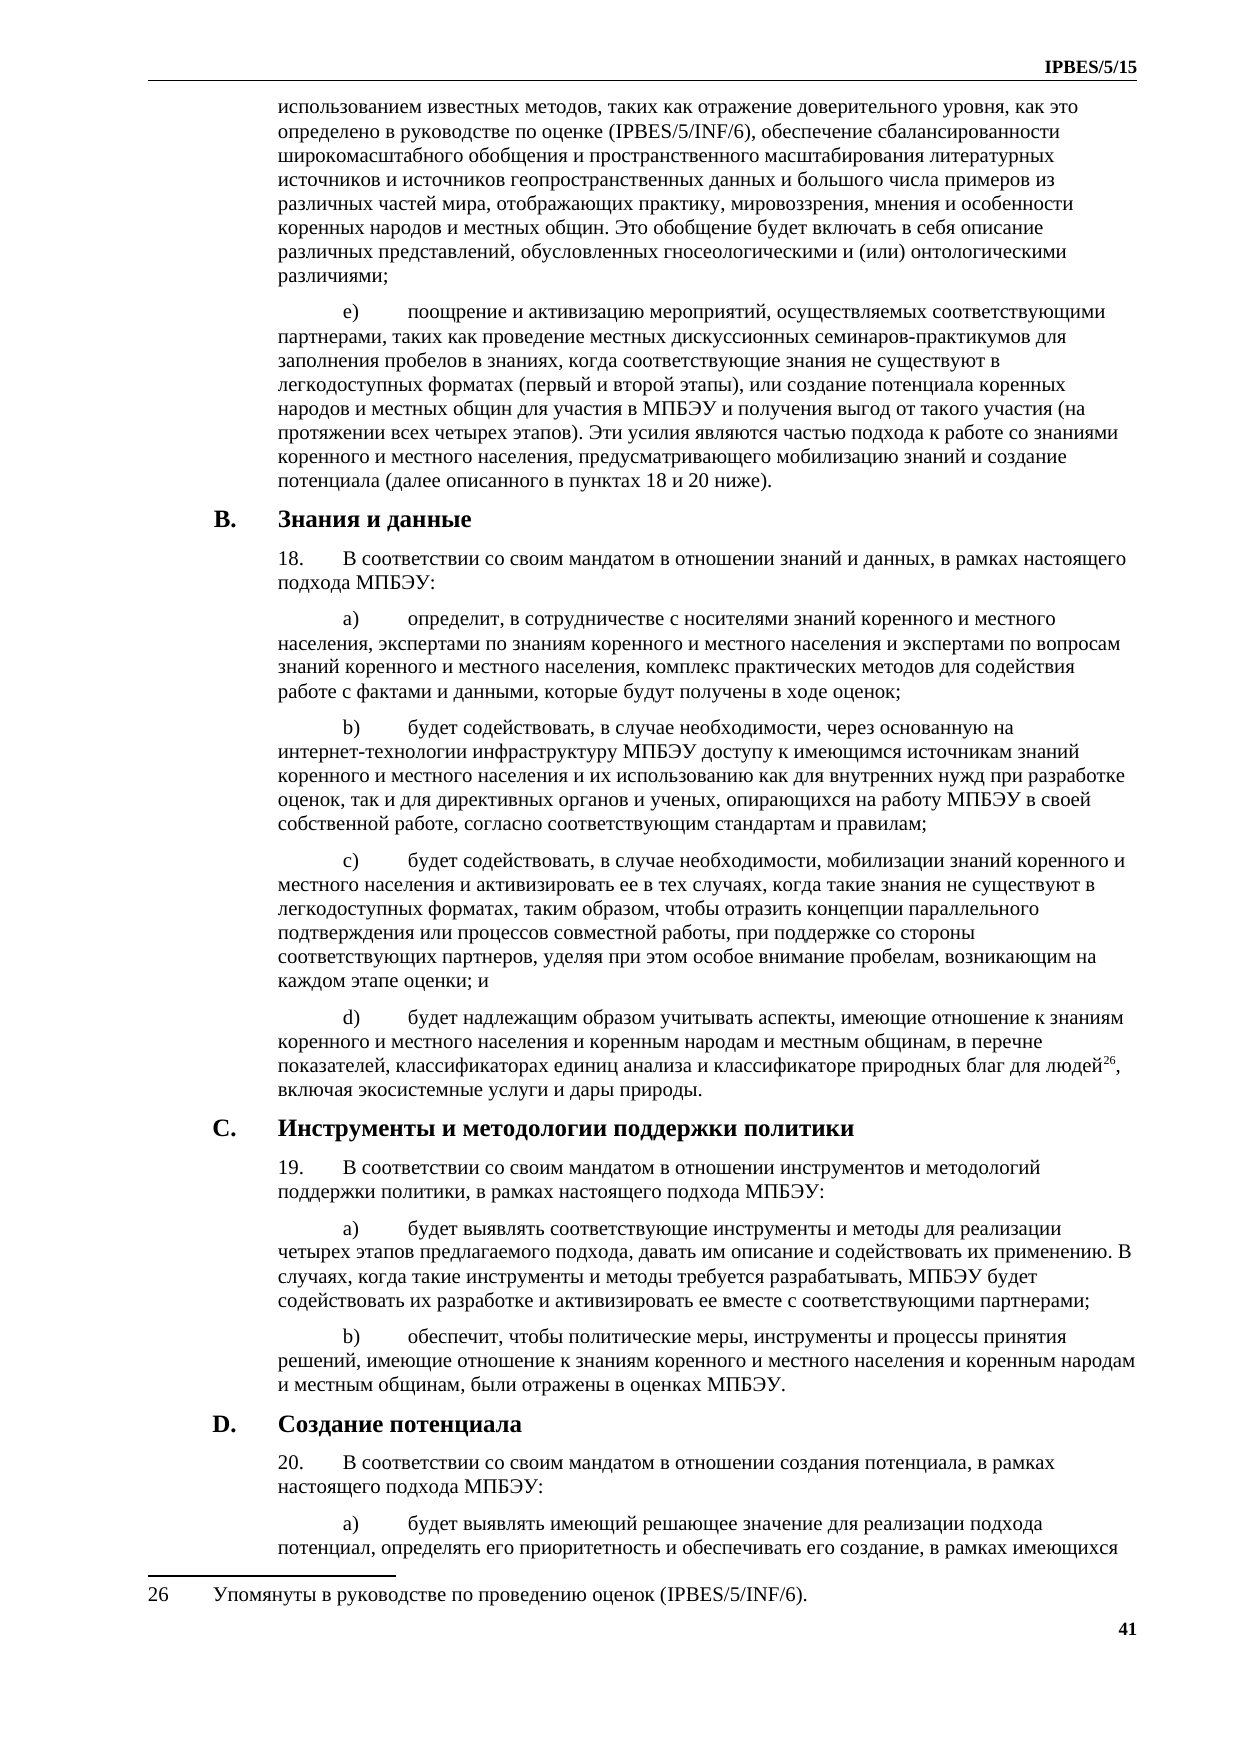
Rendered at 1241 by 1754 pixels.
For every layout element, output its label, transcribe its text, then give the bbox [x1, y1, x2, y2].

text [278, 94, 1137, 287]
text е) поощрение и активизацию мероприятий, осуществляемых соответствующими партнерами, таких как проведение местных дискуссионных семинаров-практикумов для заполнения пробелов в знаниях, когда соответствующие знания не существуют в легкодоступных форматах (первый и второй этапы), или создание потенциала коренных народов и местных общин для участия в МПБЭУ и получения выгод от такого участия (на протяжении всех четырех этапов). Эти усилия являются частью подхода к работе со знаниями коренного и местного населения, предусматривающего мобилизацию знаний и создание потенциала (далее описанного в пунктах 18 и 20 ниже). [278, 299, 1137, 492]
text b) будет содействовать, в случае необходимости, через основанную на интернет-технологии инфраструктуру МПБЭУ доступу к имеющимся источникам знаний коренного и местного населения и их использованию как для внутренних нужд при разработке оценок, так и для директивных органов и ученых, опирающихся на работу МПБЭУ в своей собственной работе, согласно соответствующим стандартам и правилам; [278, 715, 1137, 835]
text b) обеспечит, чтобы политические меры, инструменты и процессы принятия решений, имеющие отношение к знаниям коренного и местного населения и коренным народам и местным общинам, были отражены в оценках МПБЭУ. [278, 1324, 1137, 1396]
text C. Инструменты и методологии поддержки политики [148, 1113, 1107, 1142]
text D. Создание потенциала [148, 1409, 1107, 1438]
text d) будет надлежащим образом учитывать аспекты, имеющие отношение к знаниям коренного и местного населения и коренным народам и местным общинам, в перечне показателей, классификаторах единиц анализа и классификаторе природных благ для людей, включая экосистемные услуги и дары природы. [278, 1005, 1137, 1101]
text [278, 1511, 1137, 1559]
text a) определит, в сотрудничестве с носителями знаний коренного и местного населения, экспертами по знаниям коренного и местного населения и экспертами по вопросам знаний коренного и местного населения, комплекс практических методов для содействия работе с фактами и данными, которые будут получены в ходе оценок; [278, 606, 1137, 703]
text а) будет выявлять соответствующие инструменты и методы для реализации четырех этапов предлагаемого подхода, давать им описание и содействовать их применению. В случаях, когда такие инструменты и методы требуется разрабатывать, МПБЭУ будет содействовать их разработке и активизировать ее вместе с соответствующими партнерами; [278, 1215, 1137, 1312]
text c) будет содействовать, в случае необходимости, мобилизации знаний коренного и местного населения и активизировать ее в тех случаях, когда такие знания не существуют в легкодоступных форматах, таким образом, чтобы отразить концепции параллельного подтверждения или процессов совместной работы, при поддержке со стороны соответствующих партнеров, уделяя при этом особое внимание пробелам, возникающим на каждом этапе оценки; и [278, 848, 1137, 992]
text 18. В соответствии со своим мандатом в отношении знаний и данных, в рамках настоящего подхода МПБЭУ: [278, 546, 1137, 594]
text 19. В соответствии со своим мандатом в отношении инструментов и методологий поддержки политики, в рамках настоящего подхода МПБЭУ: [278, 1155, 1137, 1203]
text B. Знания и данные [148, 504, 1107, 533]
text 20. В соответствии со своим мандатом в отношении создания потенциала, в рамках настоящего подхода МПБЭУ: [278, 1450, 1137, 1498]
